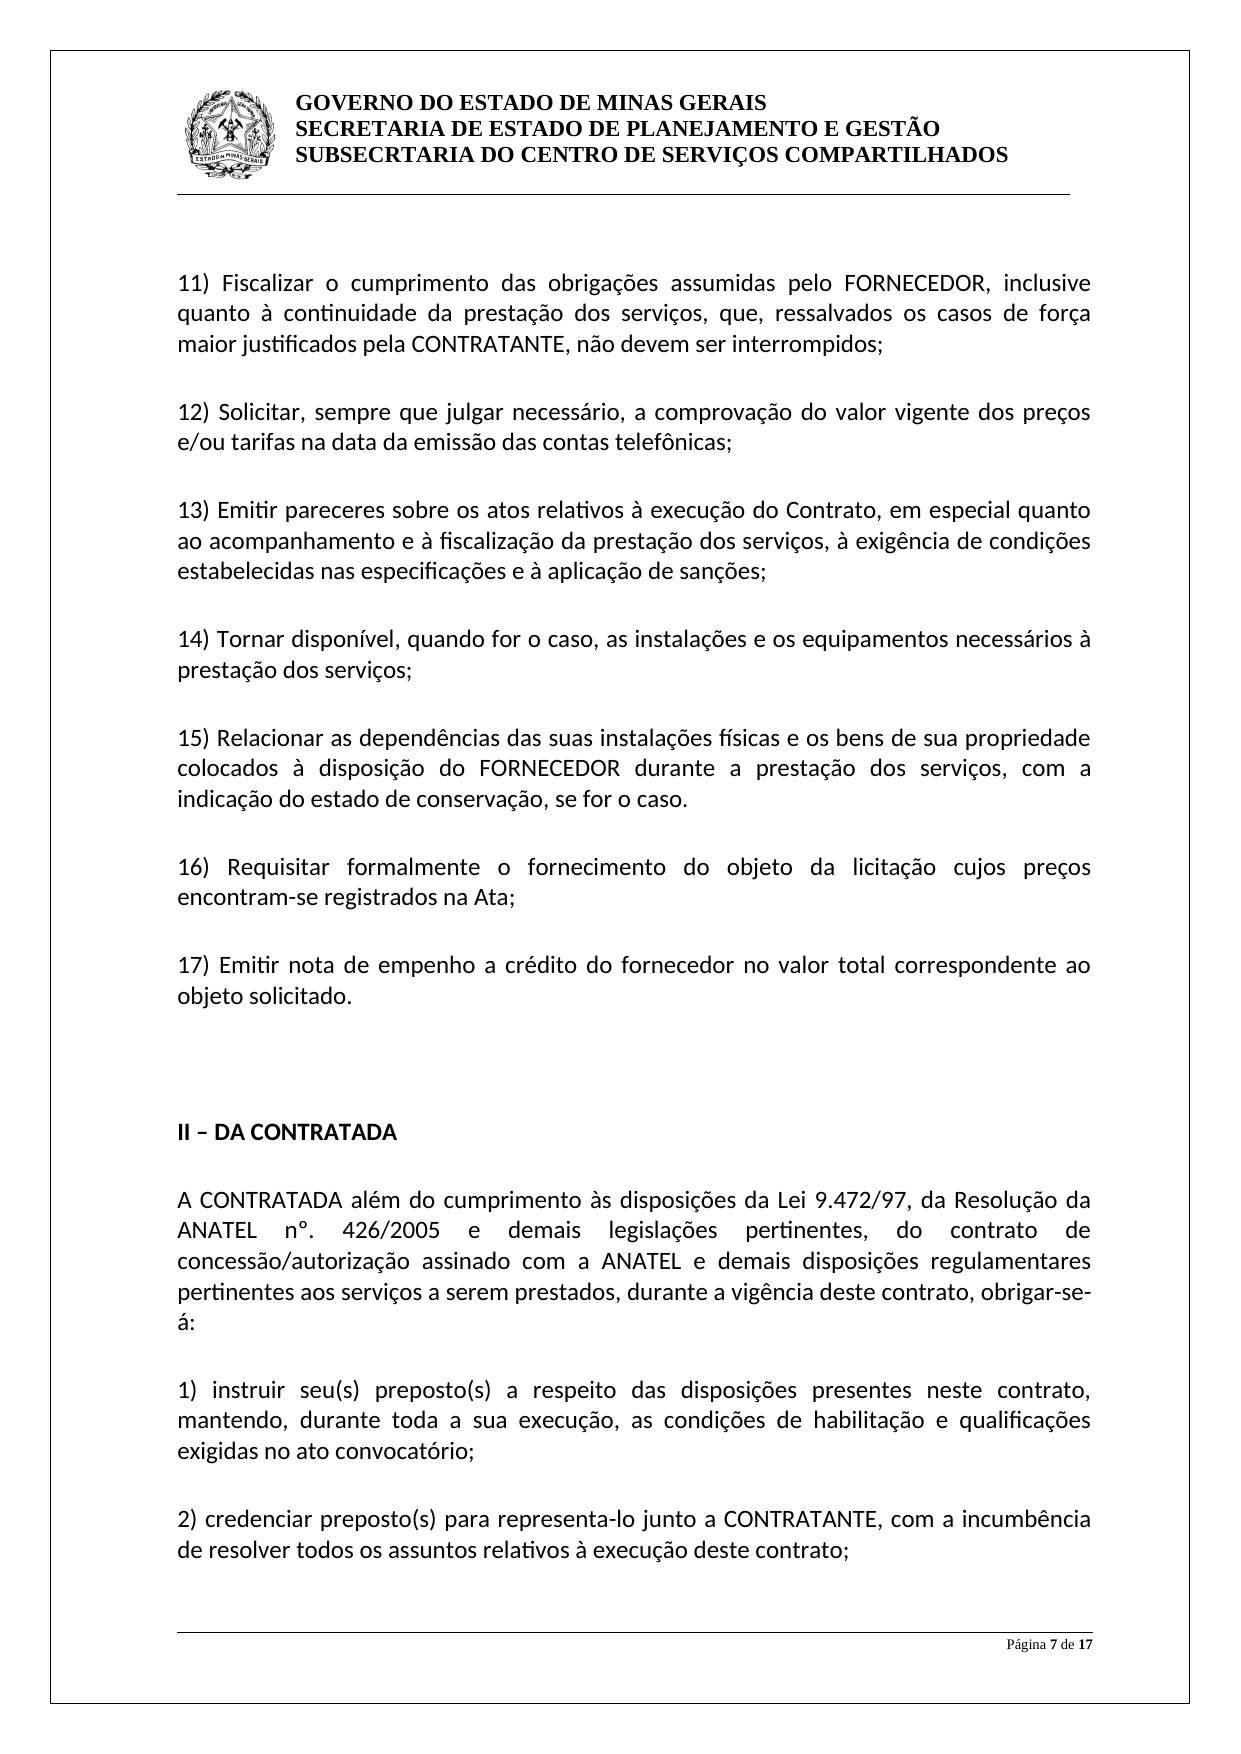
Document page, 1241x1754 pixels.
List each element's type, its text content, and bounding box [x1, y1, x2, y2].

text 1) instruir seu(s) preposto(s) a respeito das disposições presentes neste contrato, mantendo, durante toda a sua execução, as condições de habilitação e qualificações exigidas no ato convocatório; [177, 1374, 1093, 1466]
list 17) Emitir nota de empenho a crédito do fornecedor no valor total correspondente ao objeto solicitado. [177, 949, 1093, 1011]
picture [184, 88, 279, 181]
list 12) Solicitar, sempre que julgar necessário, a comprovação do valor vigente dos preços e/ou tarifas na data da emissão das contas telefônicas; [177, 396, 1093, 457]
list II – DA CONTRATADA [177, 1116, 1093, 1147]
list 13) Emitir pareceres sobre os atos relativos à execução do Contrato, em especial quanto ao acompanhamento e à fiscalização da prestação dos serviços, à exigência de condições estabelecidas nas especificações e à aplicação de sanções; [177, 494, 1093, 586]
text 2) credenciar preposto(s) para representa-lo junto a CONTRATANTE, com a incumbência de resolver todos os assuntos relativos à execução deste contrato; [177, 1503, 1093, 1564]
list 15) Relacionar as dependências das suas instalações físicas e os bens de sua propriedade colocados à disposição do FORNECEDOR durante a prestação dos serviços, com a indicação do estado de conservação, se for o caso. [177, 722, 1093, 813]
list 16) Requisitar formalmente o fornecimento do objeto da licitação cujos preços encontram-se registrados na Ata; [177, 851, 1093, 912]
list 14) Tornar disponível, quando for o caso, as instalações e os equipamentos necessários à prestação dos serviços; [177, 623, 1093, 684]
text A CONTRATADA além do cumprimento às disposições da Lei 9.472/97, da Resolução da ANATEL nº. 426/2005 e demais legislações pertinentes, do contrato de concessão/autorização assinado com a ANATEL e demais disposições regulamentares pertinentes aos serviços a serem prestados, durante a vigência deste contrato, obrigar-se-á: [177, 1184, 1093, 1337]
list 11) Fiscalizar o cumprimento das obrigações assumidas pelo FORNECEDOR, inclusive quanto à continuidade da prestação dos serviços, que, ressalvados os casos de força maior justificados pela CONTRATANTE, não devem ser interrompidos; [177, 267, 1093, 358]
